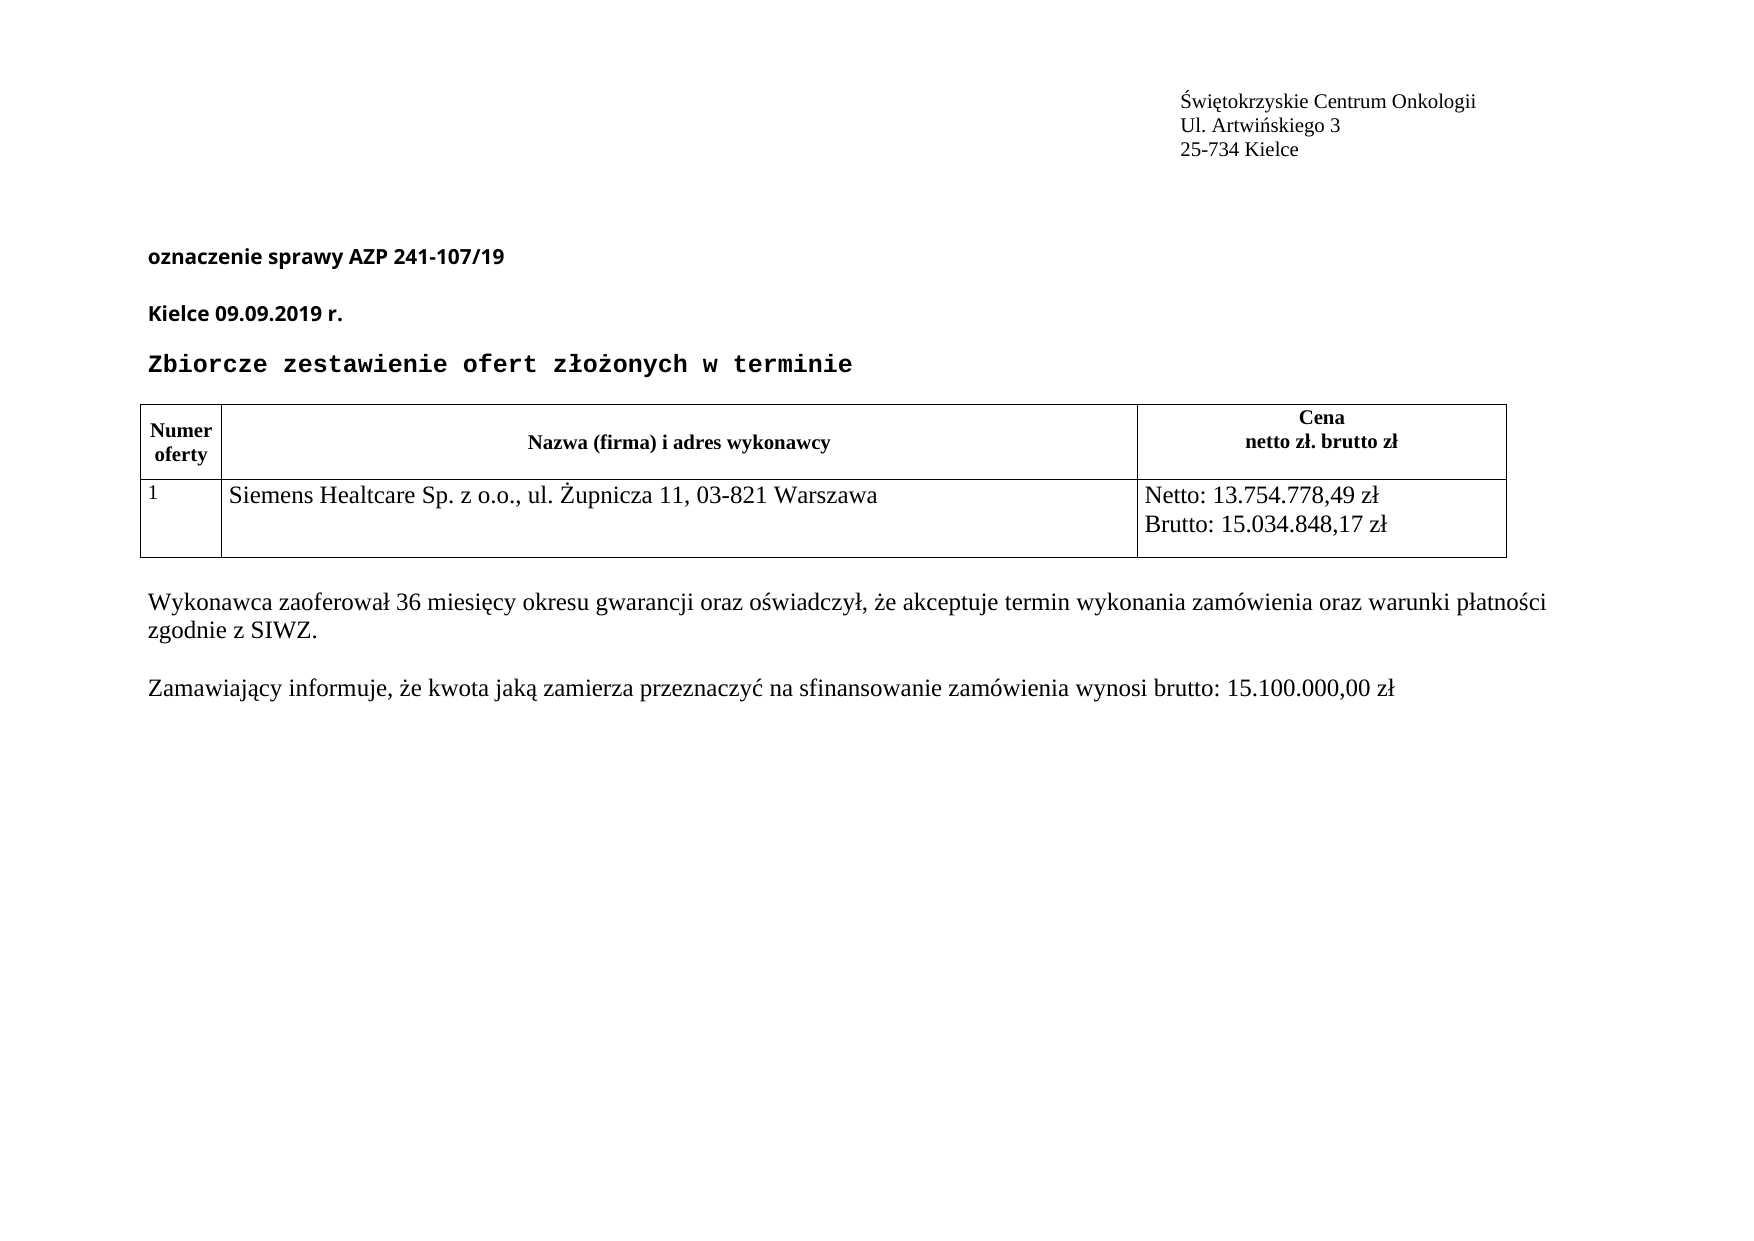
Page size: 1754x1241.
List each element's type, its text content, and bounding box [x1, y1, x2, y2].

text Świętokrzyskie Centrum Onkologii [1180, 89, 1606, 113]
text 25-734 Kielce [1180, 137, 1606, 161]
table_header Nazwa (firma) i adres wykonawcy [222, 405, 1137, 479]
table_cell 1 [141, 480, 221, 557]
text oznaczenie sprawy AZP 241-107/19 [148, 242, 1606, 270]
table_header Numer oferty [141, 405, 221, 479]
subtitle Zbiorcze zestawienie ofert złożonych w terminie [148, 351, 1606, 379]
table_cell Siemens Healtcare Sp. z o.o., ul. Żupnicza 11, 03-821 Warszawa [222, 480, 1137, 557]
text Zamawiający informuje, że kwota jaką zamierza przeznaczyć na sfinansowanie zamówienia wynosi brutto: 15.100.000,00 zł [148, 673, 1606, 702]
table_header Cena netto zł. brutto zł [1138, 405, 1506, 479]
table_cell Netto: 13.754.778,49 zł Brutto: 15.034.848,17 zł [1138, 480, 1506, 557]
text Kielce 09.09.2019 r. [148, 299, 1606, 327]
text Wykonawca zaoferował 36 miesięcy okresu gwarancji oraz oświadczył, że akceptuje termin wykonania zamówienia oraz warunki płatności zgodnie z SIWZ. [148, 587, 1606, 644]
text Ul. Artwińskiego 3 [1180, 113, 1606, 137]
